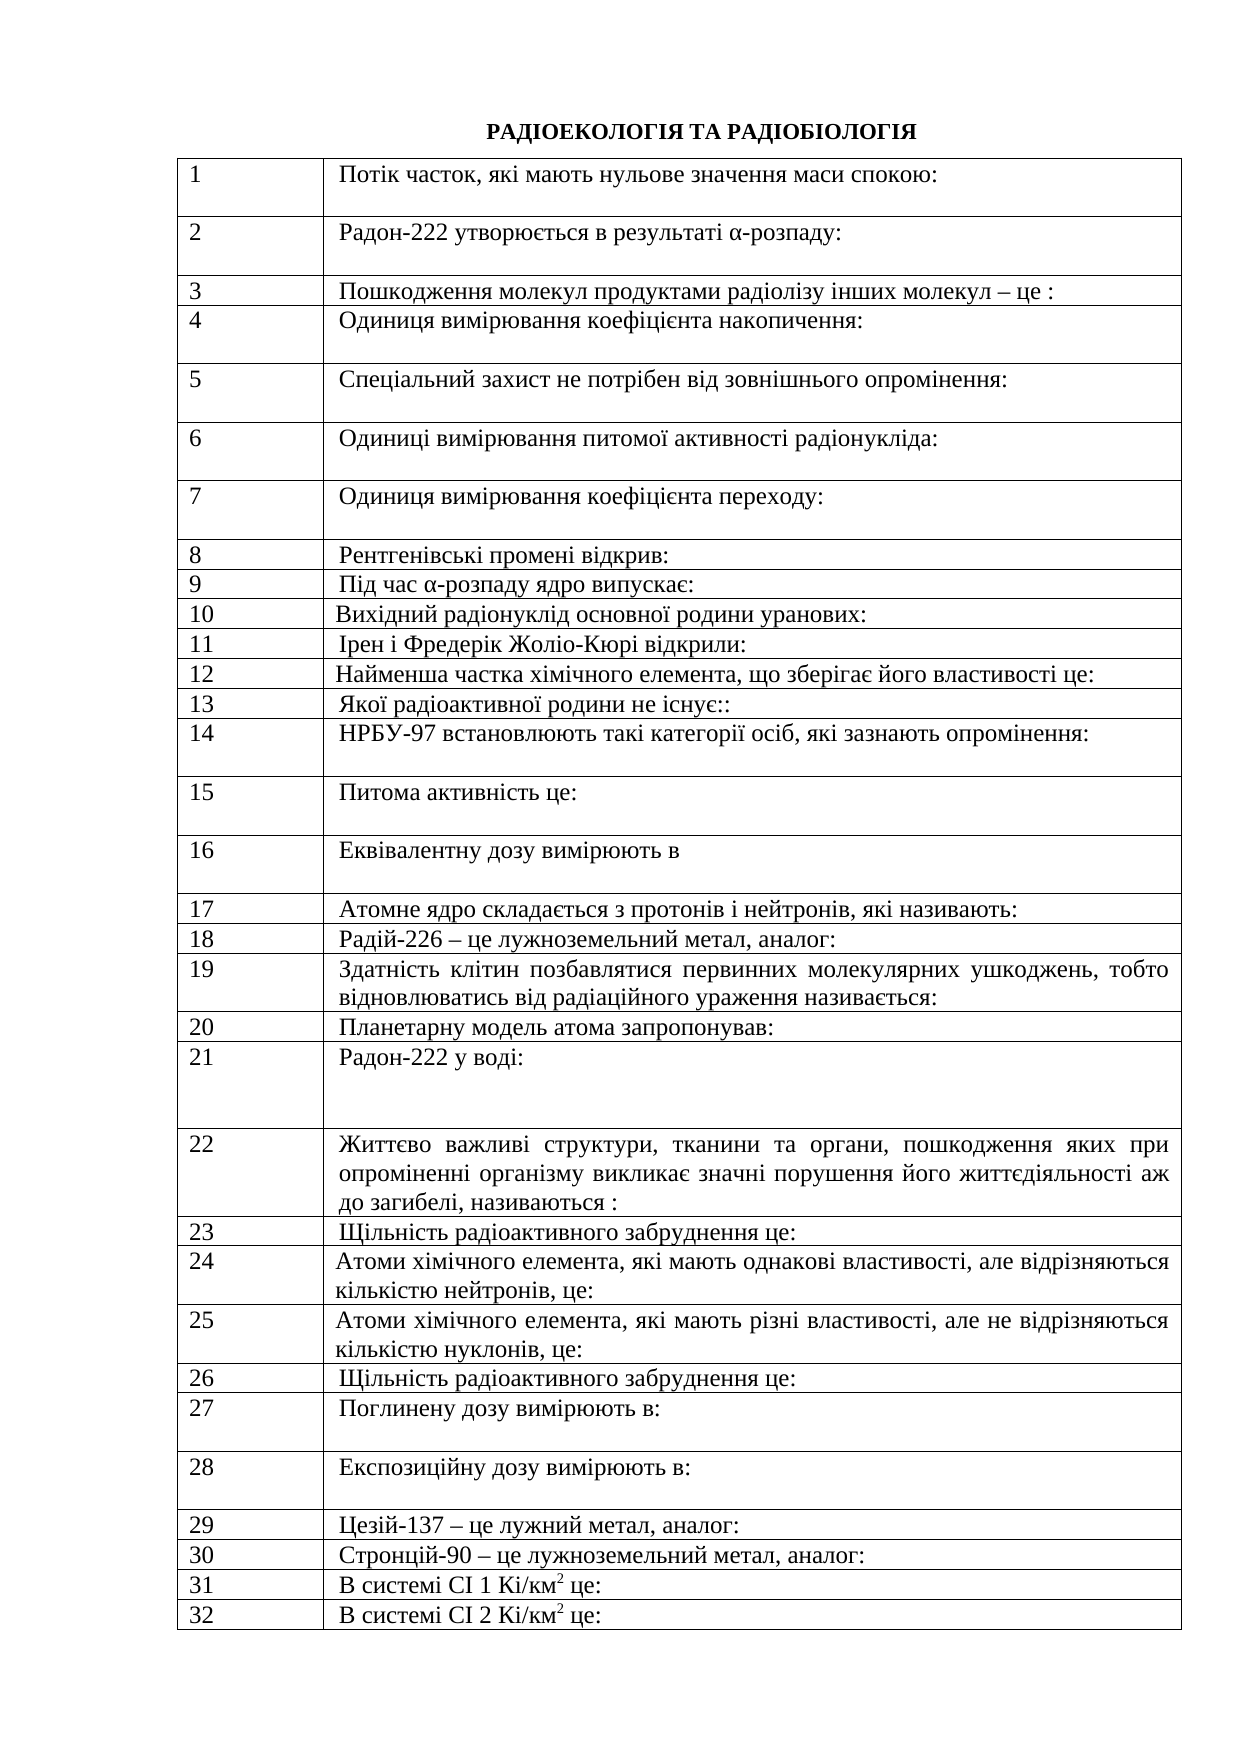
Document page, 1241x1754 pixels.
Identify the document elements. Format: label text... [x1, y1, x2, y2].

table_cell Еквівалентну дозу вимірюють в [324, 836, 1181, 893]
table_cell Атоми хімічного елемента, які мають однакові властивості, але відрізняються кількістю нейтронів, це: [324, 1246, 1181, 1304]
table_cell 30 [178, 1540, 323, 1569]
table_cell Пошкодження молекул продуктами радіолізу інших молекул – це : [324, 276, 1181, 304]
table_cell Планетарну модель атома запропонував: [324, 1012, 1181, 1041]
table_cell 31 [178, 1570, 323, 1599]
table_cell 17 [178, 894, 323, 923]
table_cell Здатність клітин позбавлятися первинних молекулярних ушкоджень, тобто відновлюватись від радіаційного ураження називається: [324, 954, 1181, 1011]
table_cell 24 [178, 1246, 323, 1304]
table_cell НРБУ-97 встановлюють такі категорії осіб, які зазнають опромінення: [324, 719, 1181, 776]
table_cell Радон-222 у воді: [324, 1042, 1181, 1128]
table_cell Радон-222 утворюється в результаті α-розпаду: [324, 217, 1181, 275]
table_cell 9 [178, 570, 323, 598]
table_cell Атомне ядро складається з протонів і нейтронів, які називають: [324, 894, 1181, 923]
table_cell 15 [178, 777, 323, 834]
table_cell Питома активність це: [324, 777, 1181, 834]
table_cell Життєво важливі структури, тканини та органи, пошкодження яких при опроміненні організму викликає значні порушення його життєдіяльності аж до загибелі, називаються : [324, 1129, 1181, 1216]
table_cell 16 [178, 836, 323, 893]
table_cell Одиниці вимірювання питомої активності радіонукліда: [324, 423, 1181, 480]
table_cell Експозиційну дозу вимірюють в: [324, 1452, 1181, 1509]
table_cell Стронцій-90 – це лужноземельний метал, аналог: [324, 1540, 1181, 1569]
table_cell 29 [178, 1510, 323, 1539]
table_cell Якої радіоактивної родини не існує:: [324, 689, 1181, 717]
table_cell Щільність радіоактивного забруднення це: [324, 1364, 1181, 1392]
table_cell Поглинену дозу вимірюють в: [324, 1393, 1181, 1451]
text РАДІОЕКОЛОГІЯ ТА РАДІОБІОЛОГІЯ [177, 118, 1152, 144]
table_cell Радій-226 – це лужноземельний метал, аналог: [324, 924, 1181, 953]
table_cell 12 [178, 659, 323, 688]
table_cell 18 [178, 924, 323, 953]
table_cell 26 [178, 1364, 323, 1392]
table_cell Найменша частка хімічного елемента, що зберігає його властивості це: [324, 659, 1181, 688]
table_cell В системі СІ 1 Кі/км2 це: [324, 1570, 1181, 1599]
table_cell 25 [178, 1305, 323, 1362]
table_cell Одиниця вимірювання коефіцієнта накопичення: [324, 306, 1181, 363]
table_cell 13 [178, 689, 323, 717]
table_cell 11 [178, 629, 323, 658]
table_cell 10 [178, 599, 323, 628]
table_cell 28 [178, 1452, 323, 1509]
table_cell 3 [178, 276, 323, 304]
table_cell 22 [178, 1129, 323, 1216]
table_cell 20 [178, 1012, 323, 1041]
table_cell В системі СІ 2 Кі/км2 це: [324, 1600, 1181, 1628]
table_cell Атоми хімічного елемента, які мають різні властивості, але не відрізняються кількістю нуклонів, це: [324, 1305, 1181, 1362]
table_cell Під час α-розпаду ядро випускає: [324, 570, 1181, 598]
table_cell 27 [178, 1393, 323, 1451]
table_cell 6 [178, 423, 323, 480]
table_cell Ірен і Фредерік Жоліо-Кюрі відкрили: [324, 629, 1181, 658]
table_header Потік часток, які мають нульове значення маси спокою: [324, 159, 1181, 216]
table_cell 2 [178, 217, 323, 275]
table_header 1 [178, 159, 323, 216]
table_cell Спеціальний захист не потрібен від зовнішнього опромінення: [324, 364, 1181, 422]
table_cell Щільність радіоактивного забруднення це: [324, 1217, 1181, 1245]
table_cell 21 [178, 1042, 323, 1128]
table_cell 14 [178, 719, 323, 776]
table_cell 4 [178, 306, 323, 363]
table_cell Одиниця вимірювання коефіцієнта переходу: [324, 481, 1181, 539]
table_cell 5 [178, 364, 323, 422]
table_cell Рентгенівські промені відкрив: [324, 540, 1181, 568]
table_cell 32 [178, 1600, 323, 1628]
table_cell 8 [178, 540, 323, 568]
table_cell 23 [178, 1217, 323, 1245]
table_cell 19 [178, 954, 323, 1011]
table_cell Вихідний радіонуклід основної родини уранових: [324, 599, 1181, 628]
table_cell Цезій-137 – це лужний метал, аналог: [324, 1510, 1181, 1539]
table_cell 7 [178, 481, 323, 539]
